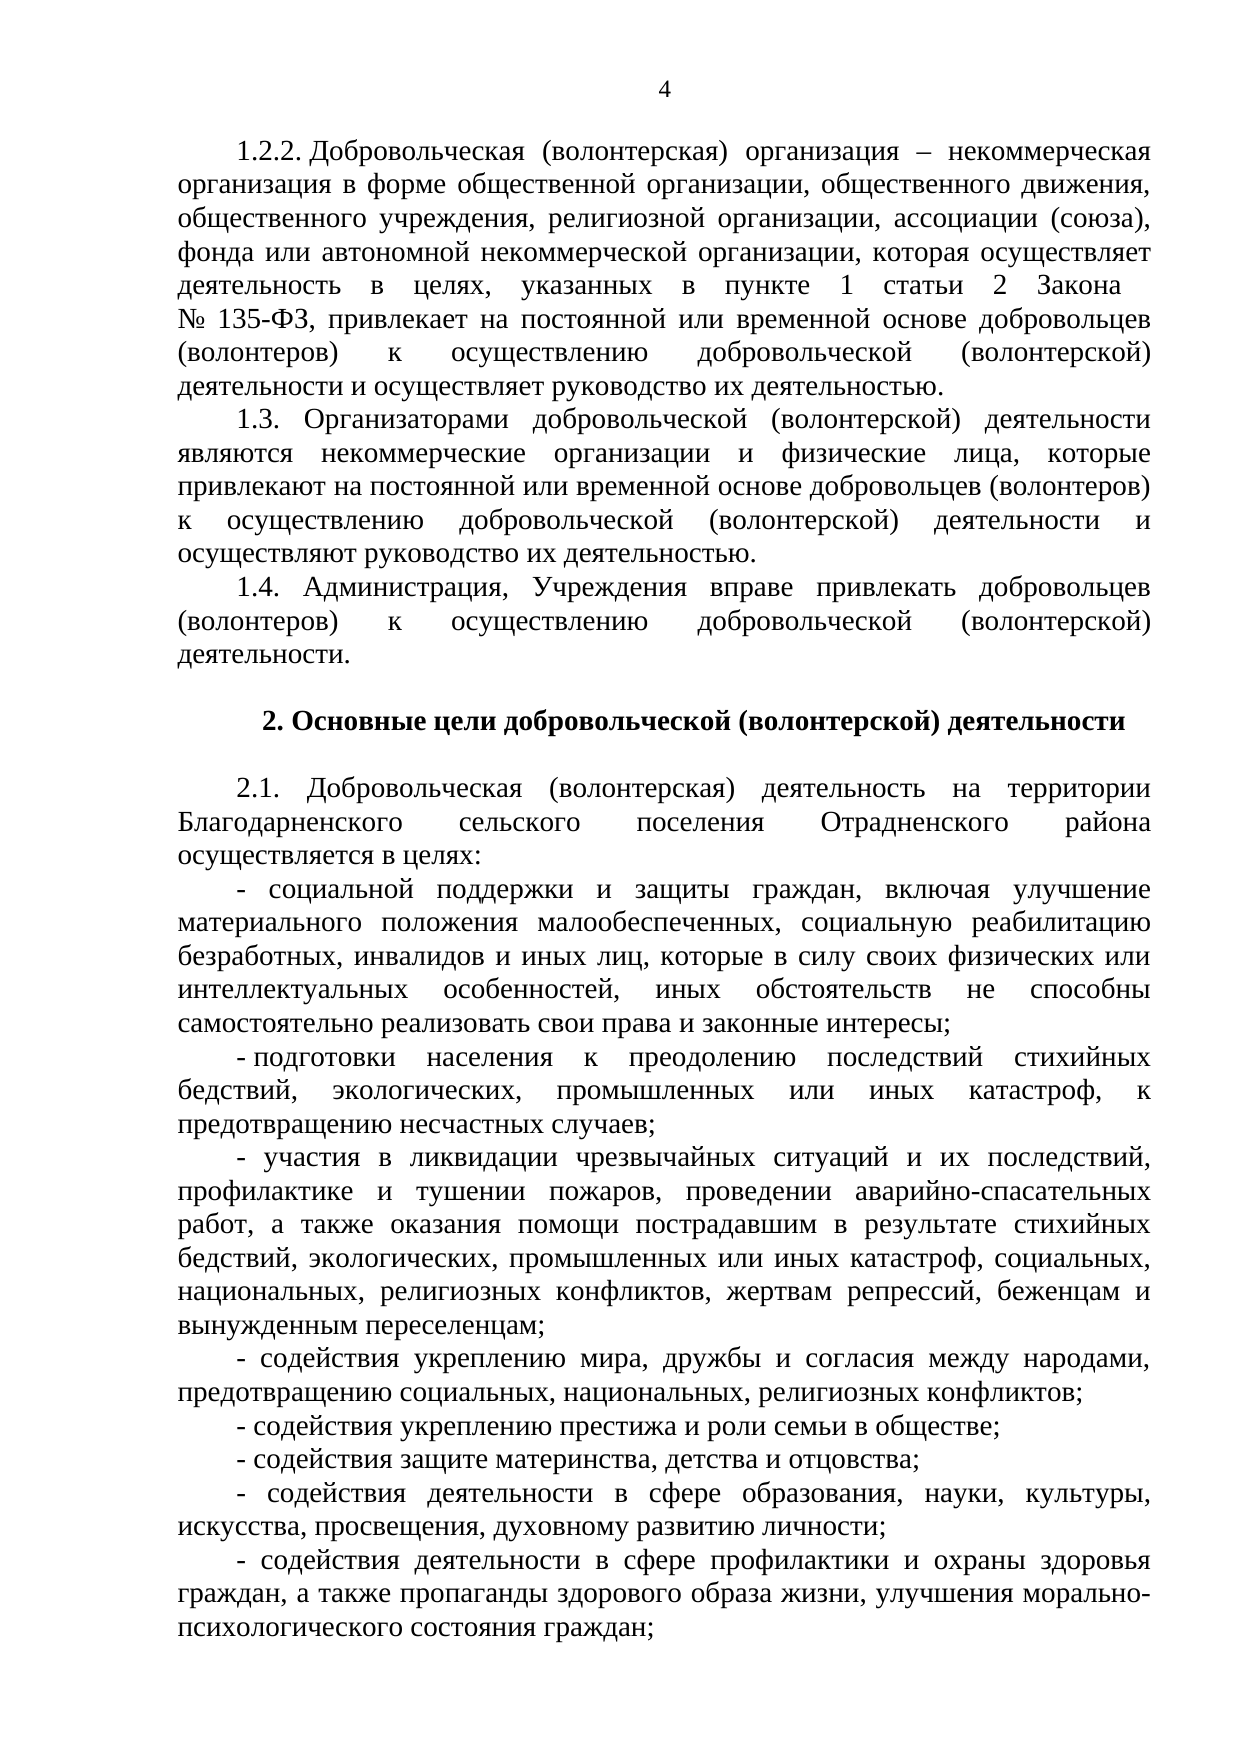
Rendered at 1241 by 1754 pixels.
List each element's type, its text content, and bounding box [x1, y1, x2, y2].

text - содействия укреплению мира, дружбы и согласия между народами, предотвращению социальных, национальных, религиозных конфликтов; [177, 1341, 1152, 1408]
text 1.4. Администрация, Учреждения вправе привлекать добровольцев (волонтеров) к осуществлению добровольческой (волонтерской) деятельности. [177, 569, 1152, 670]
text - участия в ликвидации чрезвычайных ситуаций и их последствий, профилактике и тушении пожаров, проведении аварийно-спасательных работ, а также оказания помощи пострадавшим в результате стихийных бедствий, экологических, промышленных или иных катастроф, социальных, национальных, религиозных конфликтов, жертвам репрессий, беженцам и вынужденным переселенцам; [177, 1139, 1152, 1341]
text - подготовки населения к преодолению последствий стихийных бедствий, экологических, промышленных или иных катастроф, к предотвращению несчастных случаев; [177, 1039, 1152, 1139]
text 2.1. Добровольческая (волонтерская) деятельность на территории Благодарненского сельского поселения Отрадненского района осуществляется в целях: [177, 770, 1152, 871]
text 2. Основные цели добровольческой (волонтерской) деятельности [177, 703, 1152, 737]
text - содействия укреплению престижа и роли семьи в обществе; [177, 1408, 1152, 1441]
text 1.3. Организаторами добровольческой (волонтерской) деятельности являются некоммерческие организации и физические лица, которые привлекают на постоянной или временной основе добровольцев (волонтеров) к осуществлению добровольческой (волонтерской) деятельности и осуществляют руководство их деятельностью. [177, 401, 1152, 569]
text 1.2.2. Добровольческая (волонтерская) организация – некоммерческая организация в форме общественной организации, общественного движения, общественного учреждения, религиозной организации, ассоциации (союза), фонда или автономной некоммерческой организации, которая осуществляет деятельность в целях, указанных в пункте 1 статьи 2 Закона № 135-ФЗ, привлекает на постоянной или временной основе добровольцев (волонтеров) к осуществлению добровольческой (волонтерской) деятельности и осуществляет руководство их деятельностью. [177, 133, 1152, 401]
text - содействия защите материнства, детства и отцовства; [177, 1441, 1152, 1475]
text - социальной поддержки и защиты граждан, включая улучшение материального положения малообеспеченных, социальную реабилитацию безработных, инвалидов и иных лиц, которые в силу своих физических или интеллектуальных особенностей, иных обстоятельств не способны самостоятельно реализовать свои права и законные интересы; [177, 871, 1152, 1039]
text - содействия деятельности в сфере профилактики и охраны здоровья граждан, а также пропаганды здорового образа жизни, улучшения морально-психологического состояния граждан; [177, 1542, 1152, 1642]
text - содействия деятельности в сфере образования, науки, культуры, искусства, просвещения, духовному развитию личности; [177, 1475, 1152, 1542]
